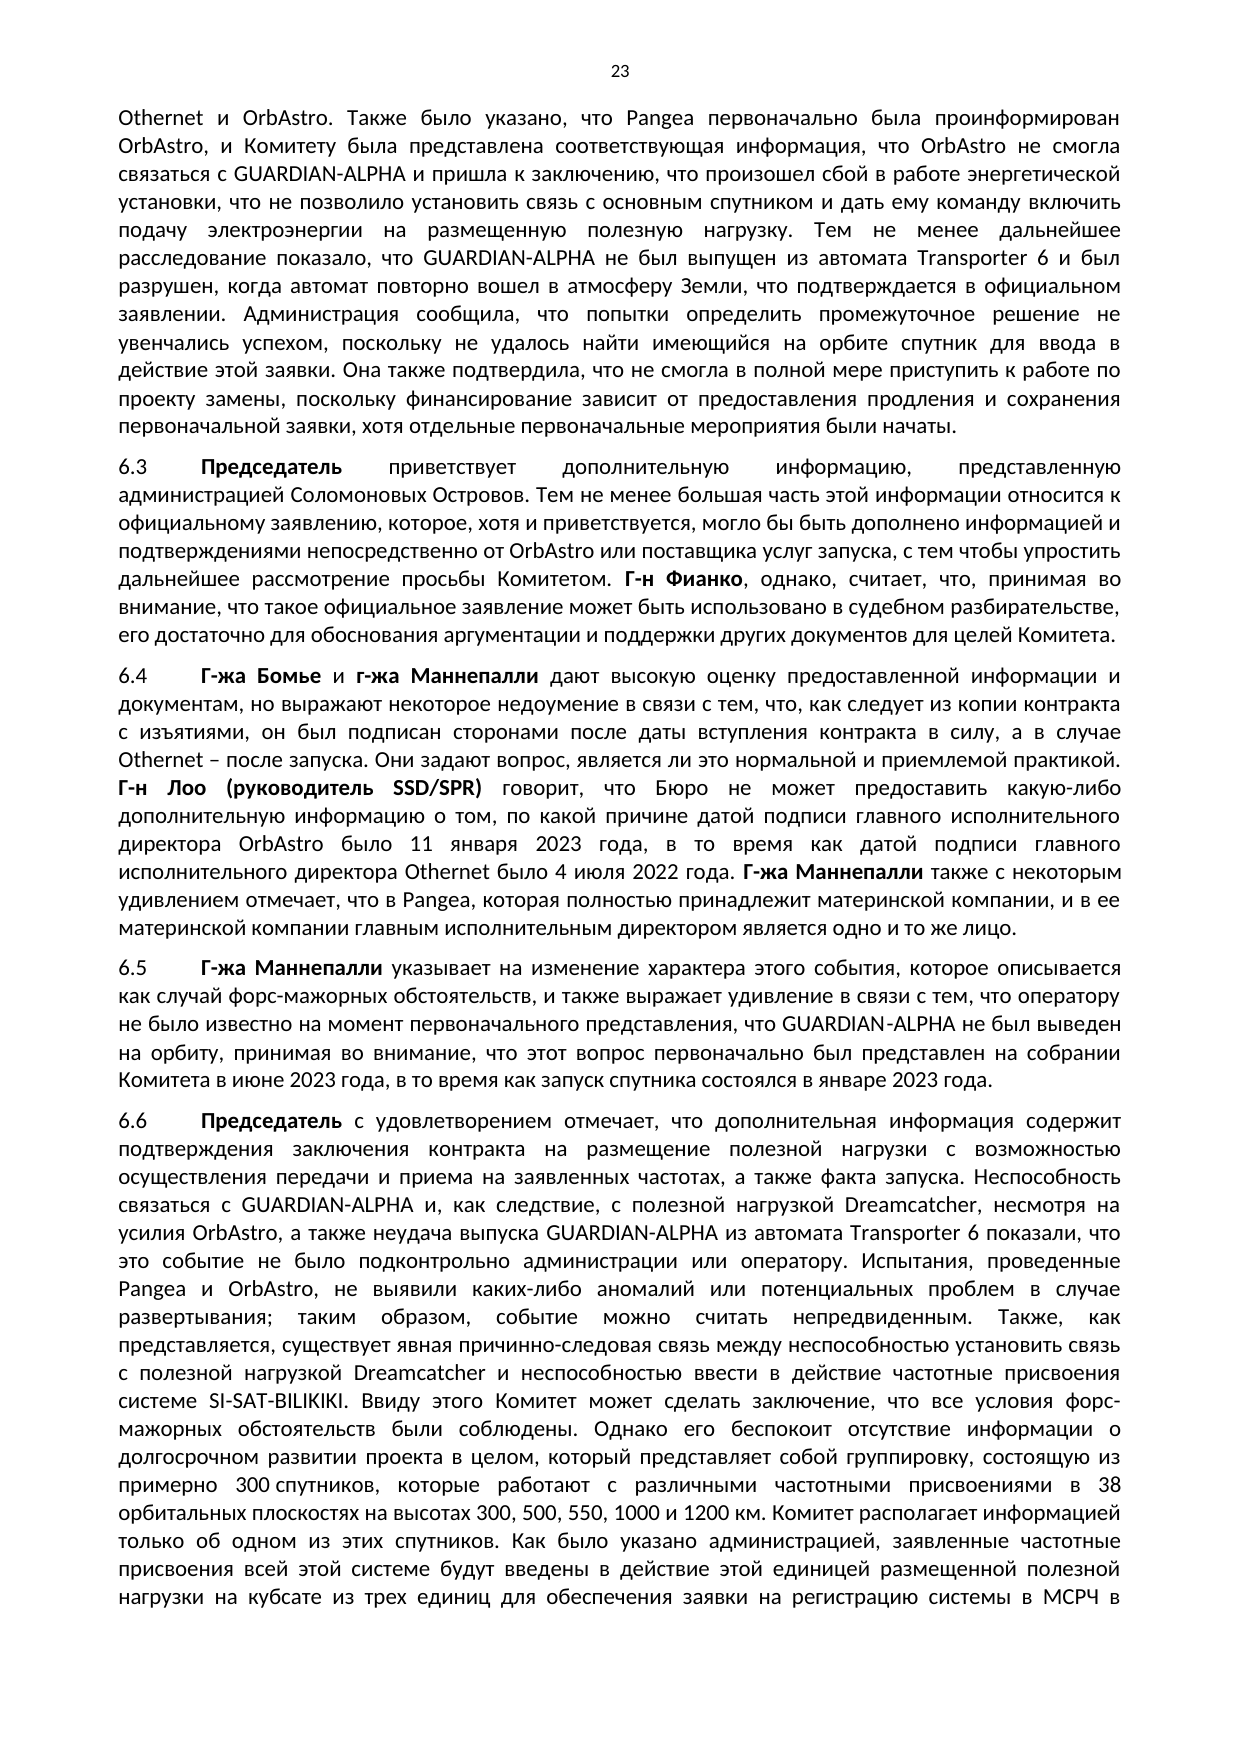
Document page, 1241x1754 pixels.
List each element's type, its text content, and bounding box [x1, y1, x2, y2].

text 6.5 Г-жа Маннепалли указывает на изменение характера этого события, которое описывается как случай форс-мажорных обстоятельств, и также выражает удивление в связи с тем, что оператору не было известно на момент первоначального представления, что GUARDIAN-ALPHA не был выведен на орбиту, принимая во внимание, что этот вопрос первоначально был представлен на собрании Комитета в июне 2023 года, в то время как запуск спутника состоялся в январе 2023 года. [118, 953, 1122, 1094]
text 6.3 Председатель приветствует дополнительную информацию, представленную администрацией Соломоновых Островов. Тем не менее большая часть этой информации относится к официальному заявлению, которое, хотя и приветствуется, могло бы быть дополнено информацией и подтверждениями непосредственно от OrbAstro или поставщика услуг запуска, с тем чтобы упростить дальнейшее рассмотрение просьбы Комитетом. Г-н Фианко, однако, считает, что, принимая во внимание, что такое официальное заявление может быть использовано в судебном разбирательстве, его достаточно для обоснования аргументации и поддержки других документов для целей Комитета. [118, 452, 1122, 648]
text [118, 1106, 1122, 1611]
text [118, 103, 1122, 440]
text 6.4 Г-жа Бомье и г-жа Маннепалли дают высокую оценку предоставленной информации и документам, но выражают некоторое недоумение в связи с тем, что, как следует из копии контракта с изъятиями, он был подписан сторонами после даты вступления контракта в силу, а в случае Othernet – после запуска. Они задают вопрос, является ли это нормальной и приемлемой практикой. Г-н Лоо (руководитель SSD/SPR) говорит, что Бюро не может предоставить какую-либо дополнительную информацию о том, по какой причине датой подписи главного исполнительного директора OrbAstro было 11 января 2023 года, в то время как датой подписи главного исполнительного директора Othernet было 4 июля 2022 года. Г-жа Маннепалли также с некоторым удивлением отмечает, что в Pangea, которая полностью принадлежит материнской компании, и в ее материнской компании главным исполнительным директором является одно и то же лицо. [118, 661, 1122, 941]
